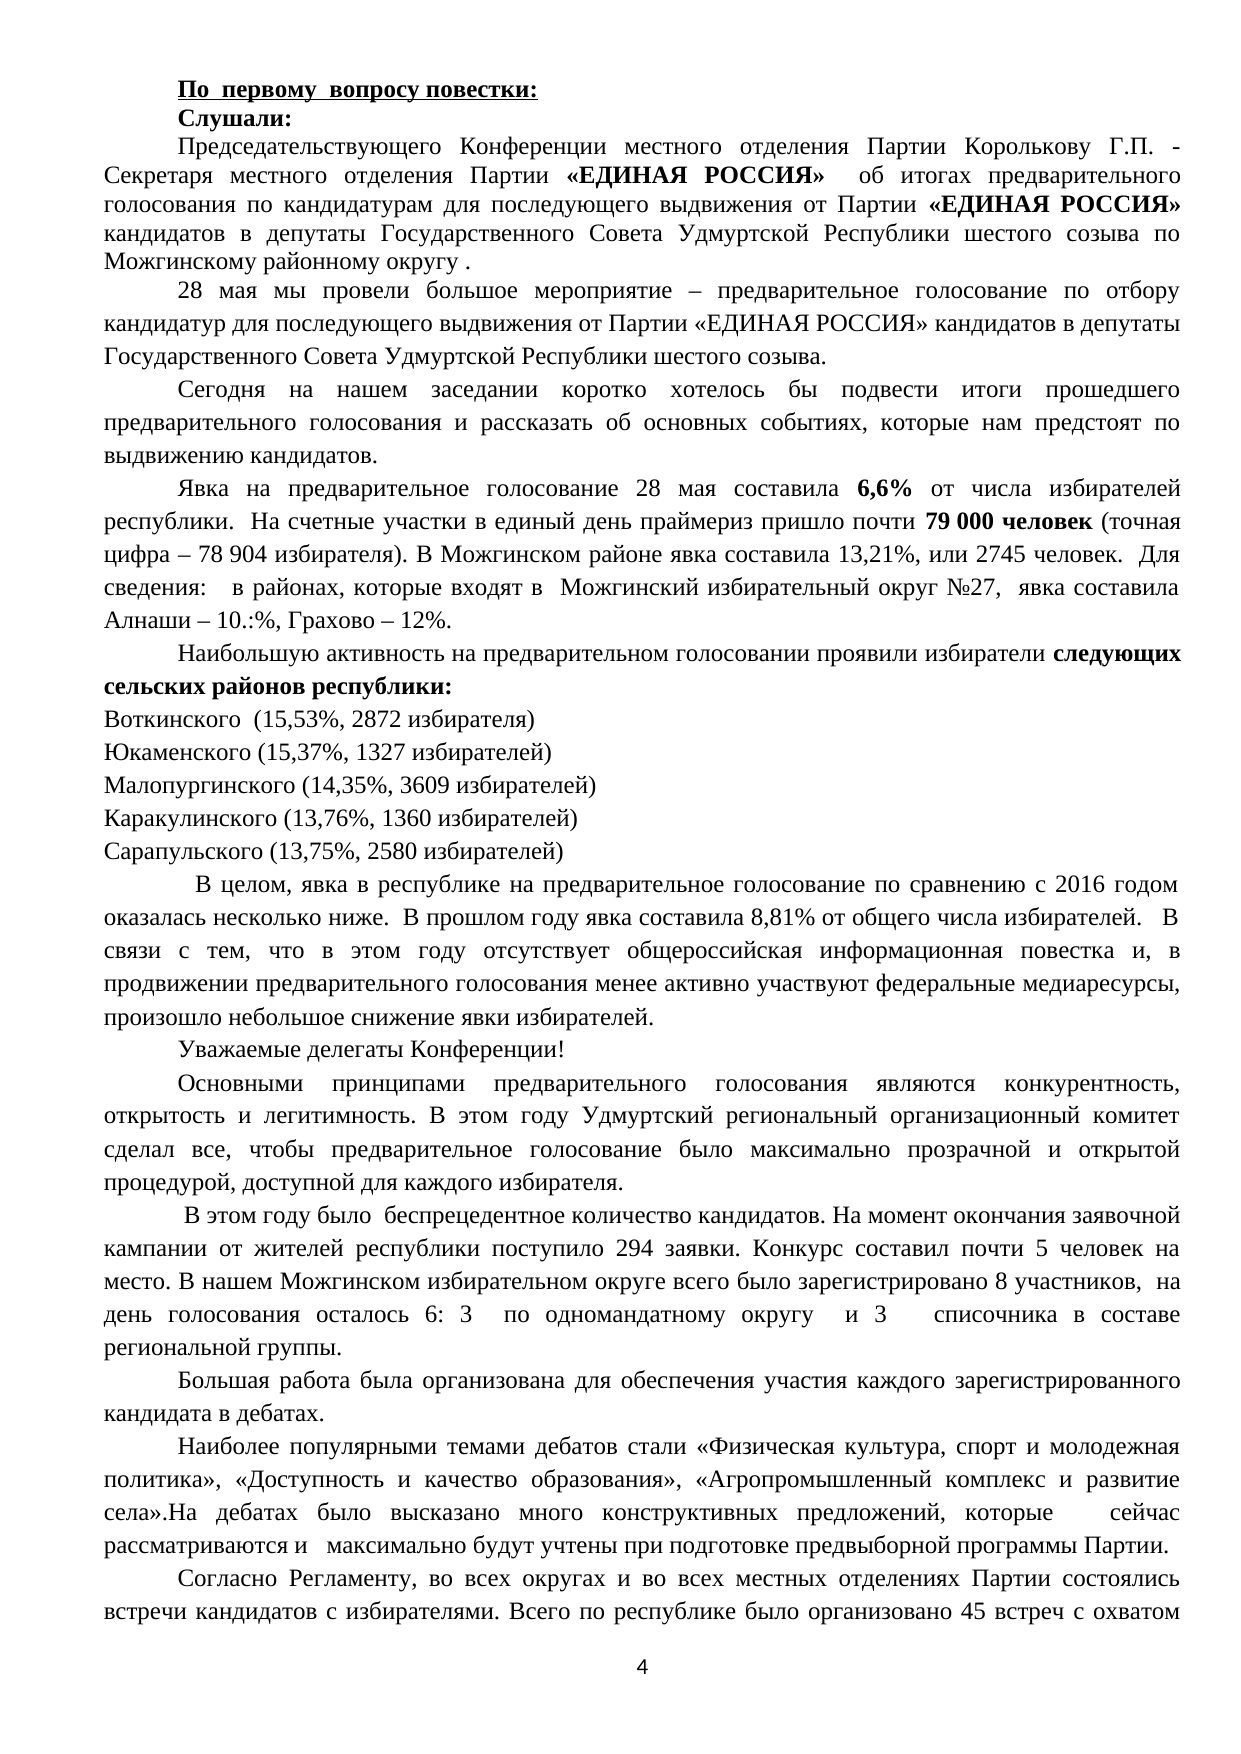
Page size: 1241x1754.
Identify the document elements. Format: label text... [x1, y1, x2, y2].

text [103, 1563, 1181, 1625]
text Слушали: [103, 103, 1181, 131]
text Уважаемые делегаты Конференции! [103, 1034, 1181, 1063]
text Юкаменского (15,37%, 1327 избирателей) [103, 737, 1181, 766]
text 28 мая мы провели большое мероприятие – предварительное голосование по отбору кандидатур для последующего выдвижения от Партии «ЕДИНАЯ РОССИЯ» кандидатов в депутаты Государственного Совета Удмуртской Республики шестого созыва. [103, 275, 1181, 370]
text Основными принципами предварительного голосования являются конкурентность, открытость и легитимность. В этом году Удмуртский региональный организационный комитет сделал все, чтобы предварительное голосование было максимально прозрачной и открытой процедурой, доступной для каждого избирателя. [103, 1068, 1181, 1195]
text Каракулинского (13,76%, 1360 избирателей) [103, 803, 1181, 832]
text Малопургинского (14,35%, 3609 избирателей) [103, 770, 1181, 799]
text Сегодня на нашем заседании коротко хотелось бы подвести итоги прошедшего предварительного голосования и рассказать об основных событиях, которые нам предстоят по выдвижению кандидатов. [103, 374, 1181, 469]
text По первому вопросу повестки: [103, 74, 1181, 103]
text Воткинского (15,53%, 2872 избирателя) [103, 704, 1181, 733]
text Явка на предварительное голосование 28 мая составила 6,6% от числа избирателей республики. На счетные участки в единый день праймериз пришло почти 79 000 человек (точная цифра – 78 904 избирателя). В Можгинском районе явка составила 13,21%, или 2745 человек. Для сведения: в районах, которые входят в Можгинский избирательный округ №27, явка составила Алнаши – 10.:%, Грахово – 12%. [103, 473, 1181, 634]
text Наибольшую активность на предварительном голосовании проявили избиратели следующих сельских районов республики: [103, 638, 1181, 700]
text В целом, явка в республике на предварительное голосование по сравнению с 2016 годом оказалась несколько ниже. В прошлом году явка составила 8,81% от общего числа избирателей. В связи с тем, что в этом году отсутствует общероссийская информационная повестка и, в продвижении предварительного голосования менее активно участвуют федеральные медиаресурсы, произошло небольшое снижение явки избирателей. [103, 869, 1181, 1030]
text Сарапульского (13,75%, 2580 избирателей) [103, 836, 1181, 865]
text Председательствующего Конференции местного отделения Партии Королькову Г.П. - Секретаря местного отделения Партии «ЕДИНАЯ РОССИЯ» об итогах предварительного голосования по кандидатурам для последующего выдвижения от Партии «ЕДИНАЯ РОССИЯ» кандидатов в депутаты Государственного Совета Удмуртской Республики шестого созыва по Можгинскому районному округу . [103, 131, 1181, 275]
text Большая работа была организована для обеспечения участия каждого зарегистрированного кандидата в дебатах. [103, 1365, 1181, 1427]
text В этом году было беспрецедентное количество кандидатов. На момент окончания заявочной кампании от жителей республики поступило 294 заявки. Конкурс составил почти 5 человек на место. В нашем Можгинском избирательном округе всего было зарегистрировано 8 участников, на день голосования осталось 6: 3 по одномандатному округу и 3 списочника в составе региональной группы. [103, 1200, 1181, 1361]
text Наиболее популярными темами дебатов стали «Физическая культура, спорт и молодежная политика», «Доступность и качество образования», «Агропромышленный комплекс и развитие села».На дебатах было высказано много конструктивных предложений, которые сейчас рассматриваются и максимально будут учтены при подготовке предвыборной программы Партии. [103, 1431, 1181, 1559]
